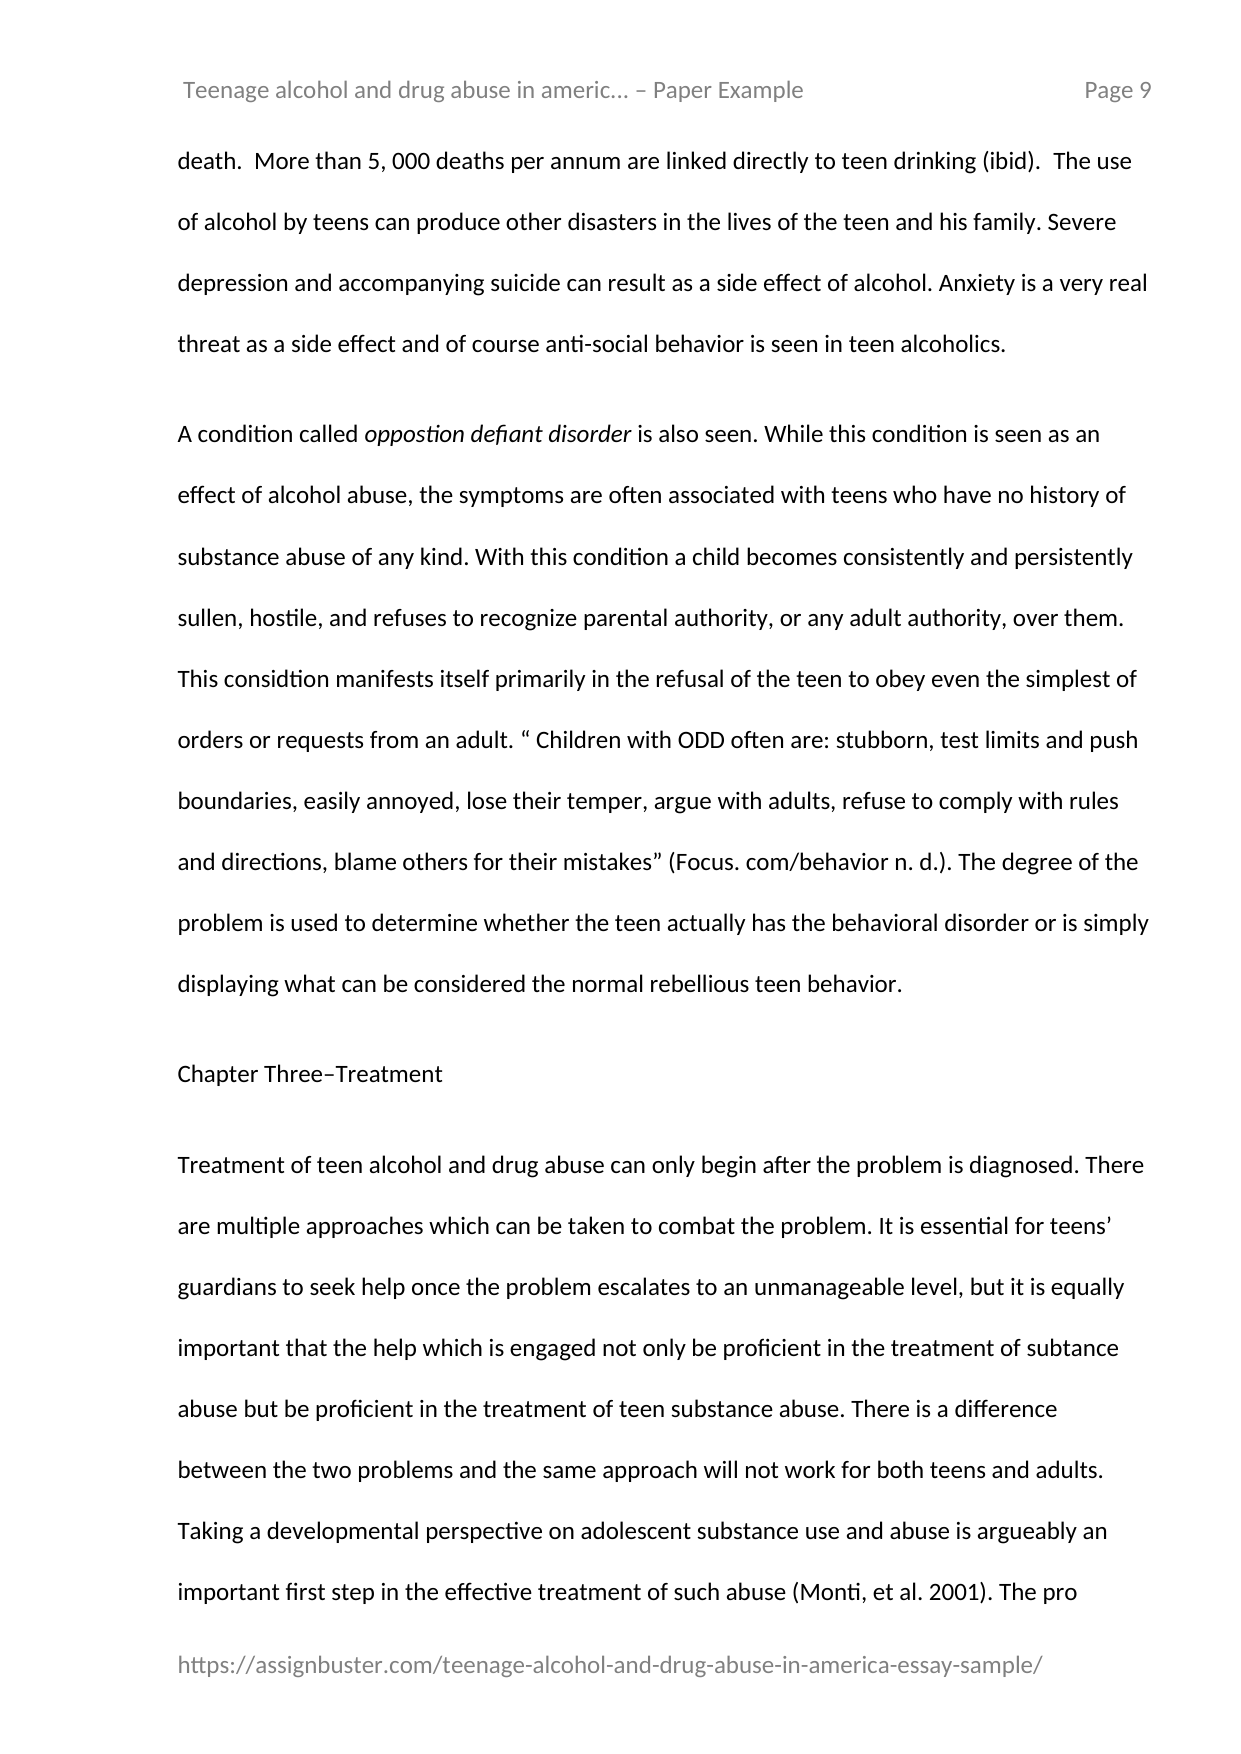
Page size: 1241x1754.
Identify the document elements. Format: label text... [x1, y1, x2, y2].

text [177, 1149, 1152, 1607]
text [177, 145, 1152, 359]
text A condition called oppostion defiant disorder is also seen. While this condition is seen as an effect of alcohol abuse, the symptoms are often associated with teens who have no history of substance abuse of any kind. With this condition a child becomes consistently and persistently sullen, hostile, and refuses to recognize parental authority, or any adult authority, over them. This considtion manifests itself primarily in the refusal of the teen to obey even the simplest of orders or requests from an adult. “ Children with ODD often are: stubborn, test limits and push boundaries, easily annoyed, lose their temper, argue with adults, refuse to comply with rules and directions, blame others for their mistakes” (Focus. com/behavior n. d.). The degree of the problem is used to determine whether the teen actually has the behavioral disorder or is simply displaying what can be considered the normal rebellious teen behavior. [177, 419, 1152, 998]
text Chapter Three–Treatment [177, 1058, 1152, 1089]
